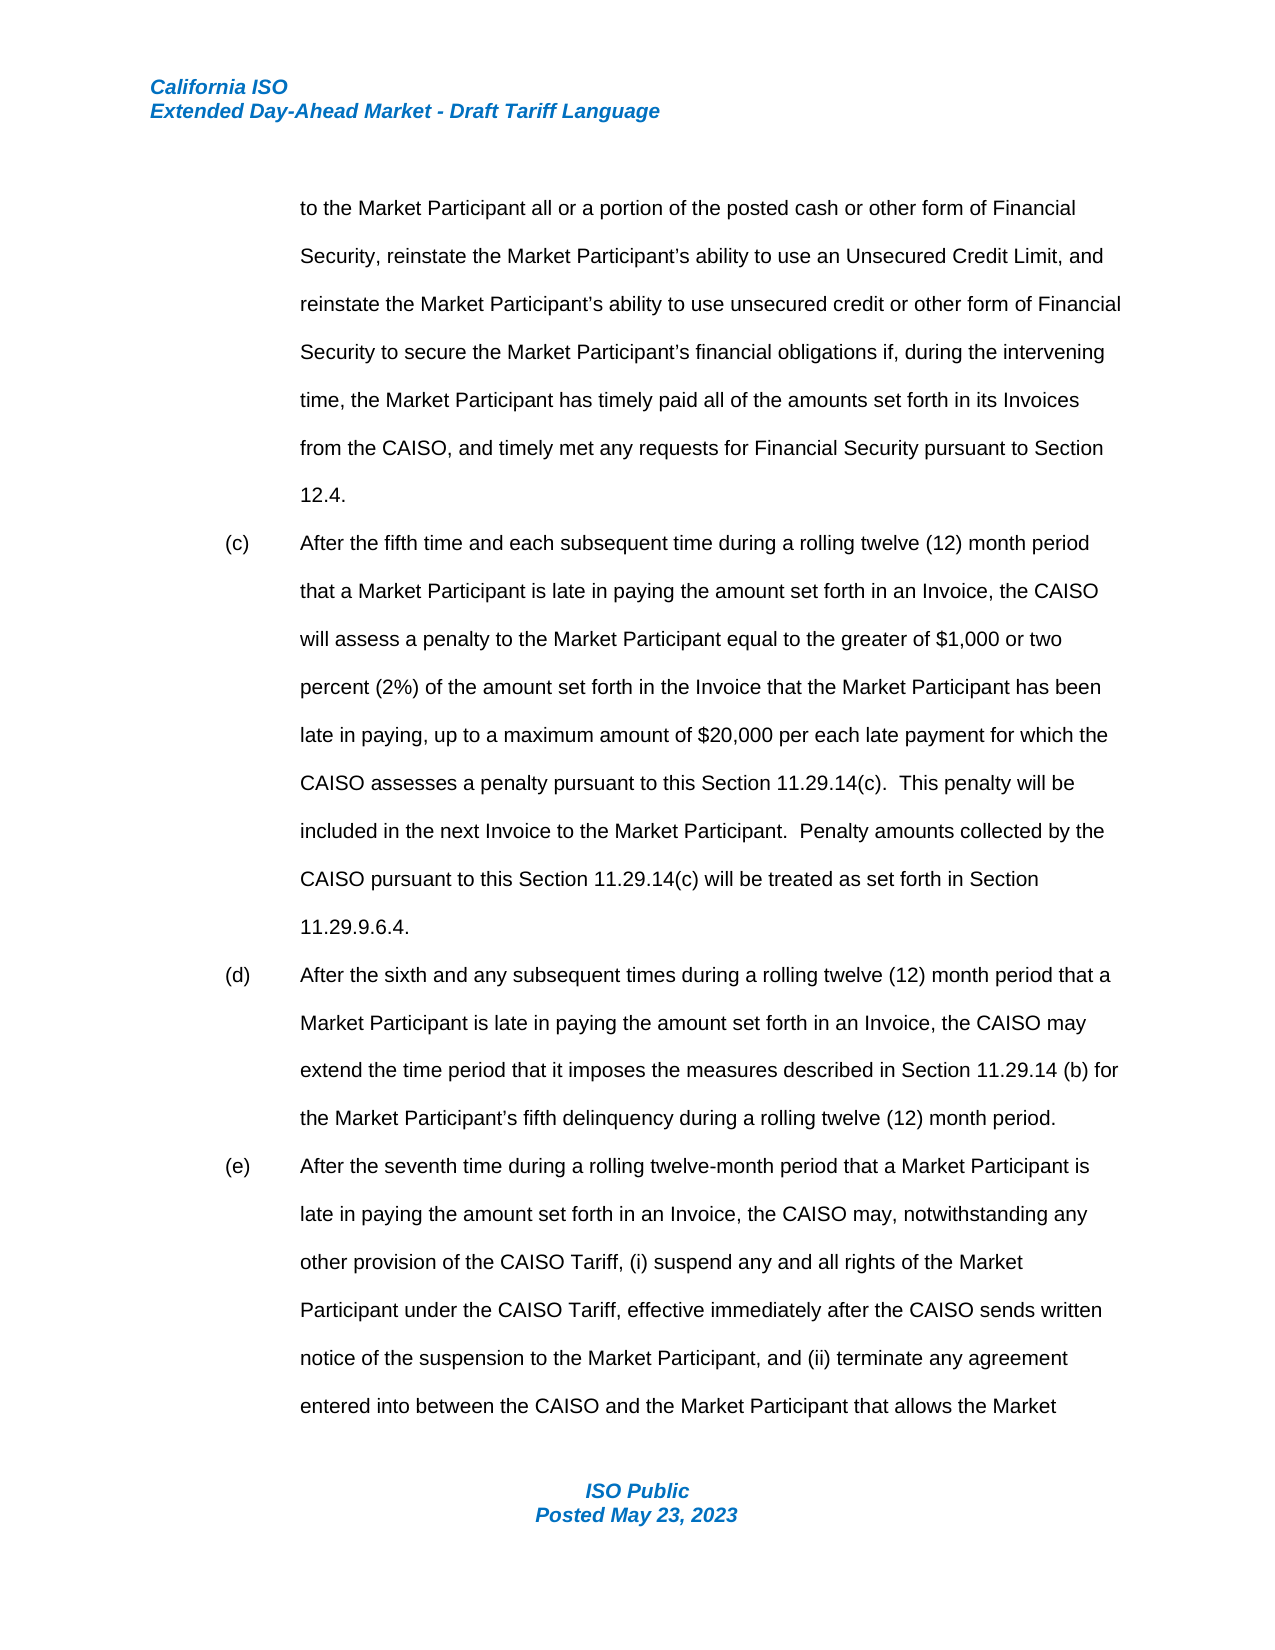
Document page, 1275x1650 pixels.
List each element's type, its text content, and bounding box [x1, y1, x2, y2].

text (d) After the sixth and any subsequent times during a rolling twelve (12) month period that a Market Participant is late in paying the amount set forth in an Invoice, the CAISO may extend the time period that it imposes the measures described in Section 11.29.14 (b) for the Market Participant’s fifth delinquency during a rolling twelve (12) month period. [225, 962, 1125, 1130]
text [225, 196, 1125, 507]
text (c) After the fifth time and each subsequent time during a rolling twelve (12) month period that a Market Participant is late in paying the amount set forth in an Invoice, the CAISO will assess a penalty to the Market Participant equal to the greater of $1,000 or two percent (2%) of the amount set forth in the Invoice that the Market Participant has been late in paying, up to a maximum amount of $20,000 per each late payment for which the CAISO assesses a penalty pursuant to this Section 11.29.14(c). This penalty will be included in the next Invoice to the Market Participant. Penalty amounts collected by the CAISO pursuant to this Section 11.29.14(c) will be treated as set forth in Section 11.29.9.6.4. [225, 531, 1125, 938]
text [225, 1154, 1125, 1418]
